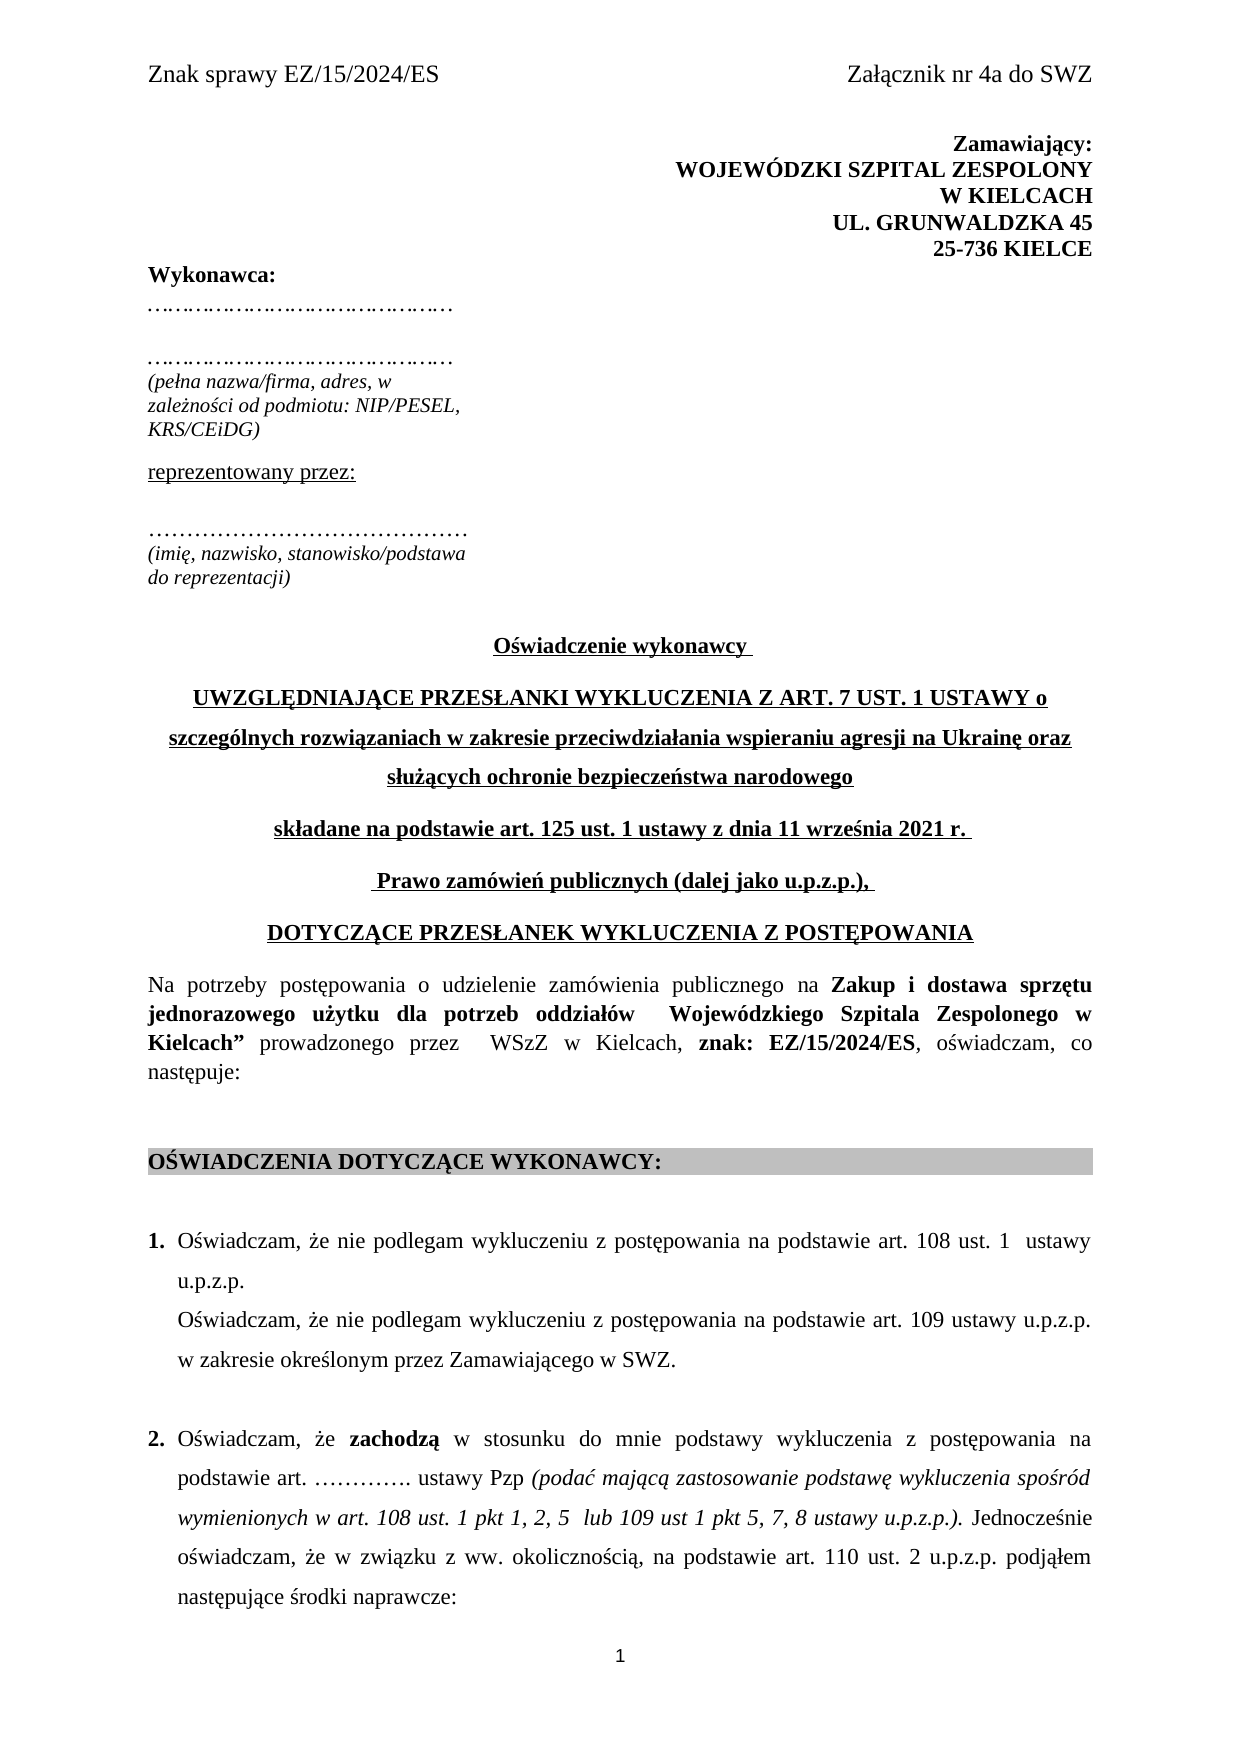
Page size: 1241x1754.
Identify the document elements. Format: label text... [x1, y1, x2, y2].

list Oświadczam, że nie podlegam wykluczeniu z postępowania na podstawie art. 108 ust. 1 ustawy u.p.z.p. [148, 1227, 1093, 1293]
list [148, 1425, 1093, 1609]
text 25-736 KIELCE [768, 235, 1093, 262]
text Na potrzeby postępowania o udzielenie zamówienia publicznego na Zakup i dostawa sprzętu jednorazowego użytku dla potrzeb oddziałów Wojewódzkiego Szpitala Zespolonego w Kielcach” prowadzonego przez WSzZ w Kielcach, znak: EZ/15/2024/ES, oświadczam, co następuje: [148, 971, 1093, 1084]
text ……………………………………… [148, 290, 472, 316]
text Zamawiający: [694, 130, 1093, 156]
text (pełna nazwa/firma, adres, w zależności od podmiotu: NIP/PESEL, KRS/CEiDG) [148, 369, 472, 441]
text Prawo zamówień publicznych (dalej jako u.p.z.p.), [148, 867, 1093, 893]
list Oświadczam, że nie podlegam wykluczeniu z postępowania na podstawie art. 109 ustawy u.p.z.p. w zakresie określonym przez Zamawiającego w SWZ. [177, 1306, 1093, 1372]
text OŚWIADCZENIA DOTYCZĄCE WYKONAWCY: [148, 1148, 1093, 1175]
text DOTYCZĄCE PRZESŁANEK WYKLUCZENIA Z POSTĘPOWANIA [148, 919, 1093, 946]
text Oświadczenie wykonawcy [148, 632, 1093, 659]
text …………………………………… [148, 515, 472, 541]
text reprezentowany przez: [148, 458, 1093, 484]
text Wykonawca: [148, 262, 1093, 288]
text ……………………………………… [148, 343, 472, 369]
text UWZGLĘDNIAJĄCE PRZESŁANKI WYKLUCZENIA Z ART. 7 UST. 1 USTAWY o szczególnych rozwiązaniach w zakresie przeciwdziałania wspieraniu agresji na Ukrainę oraz służących ochronie bezpieczeństwa narodowego [148, 684, 1093, 789]
text UL. GRUNWALDZKA 45 [768, 209, 1093, 235]
text WOJEWÓDZKI SZPITAL ZESPOLONY [148, 156, 1093, 182]
text W KIELCACH [148, 182, 1093, 209]
text składane na podstawie art. 125 ust. 1 ustawy z dnia 11 września 2021 r. [148, 815, 1093, 842]
text (imię, nazwisko, stanowisko/podstawa do reprezentacji) [148, 541, 472, 589]
